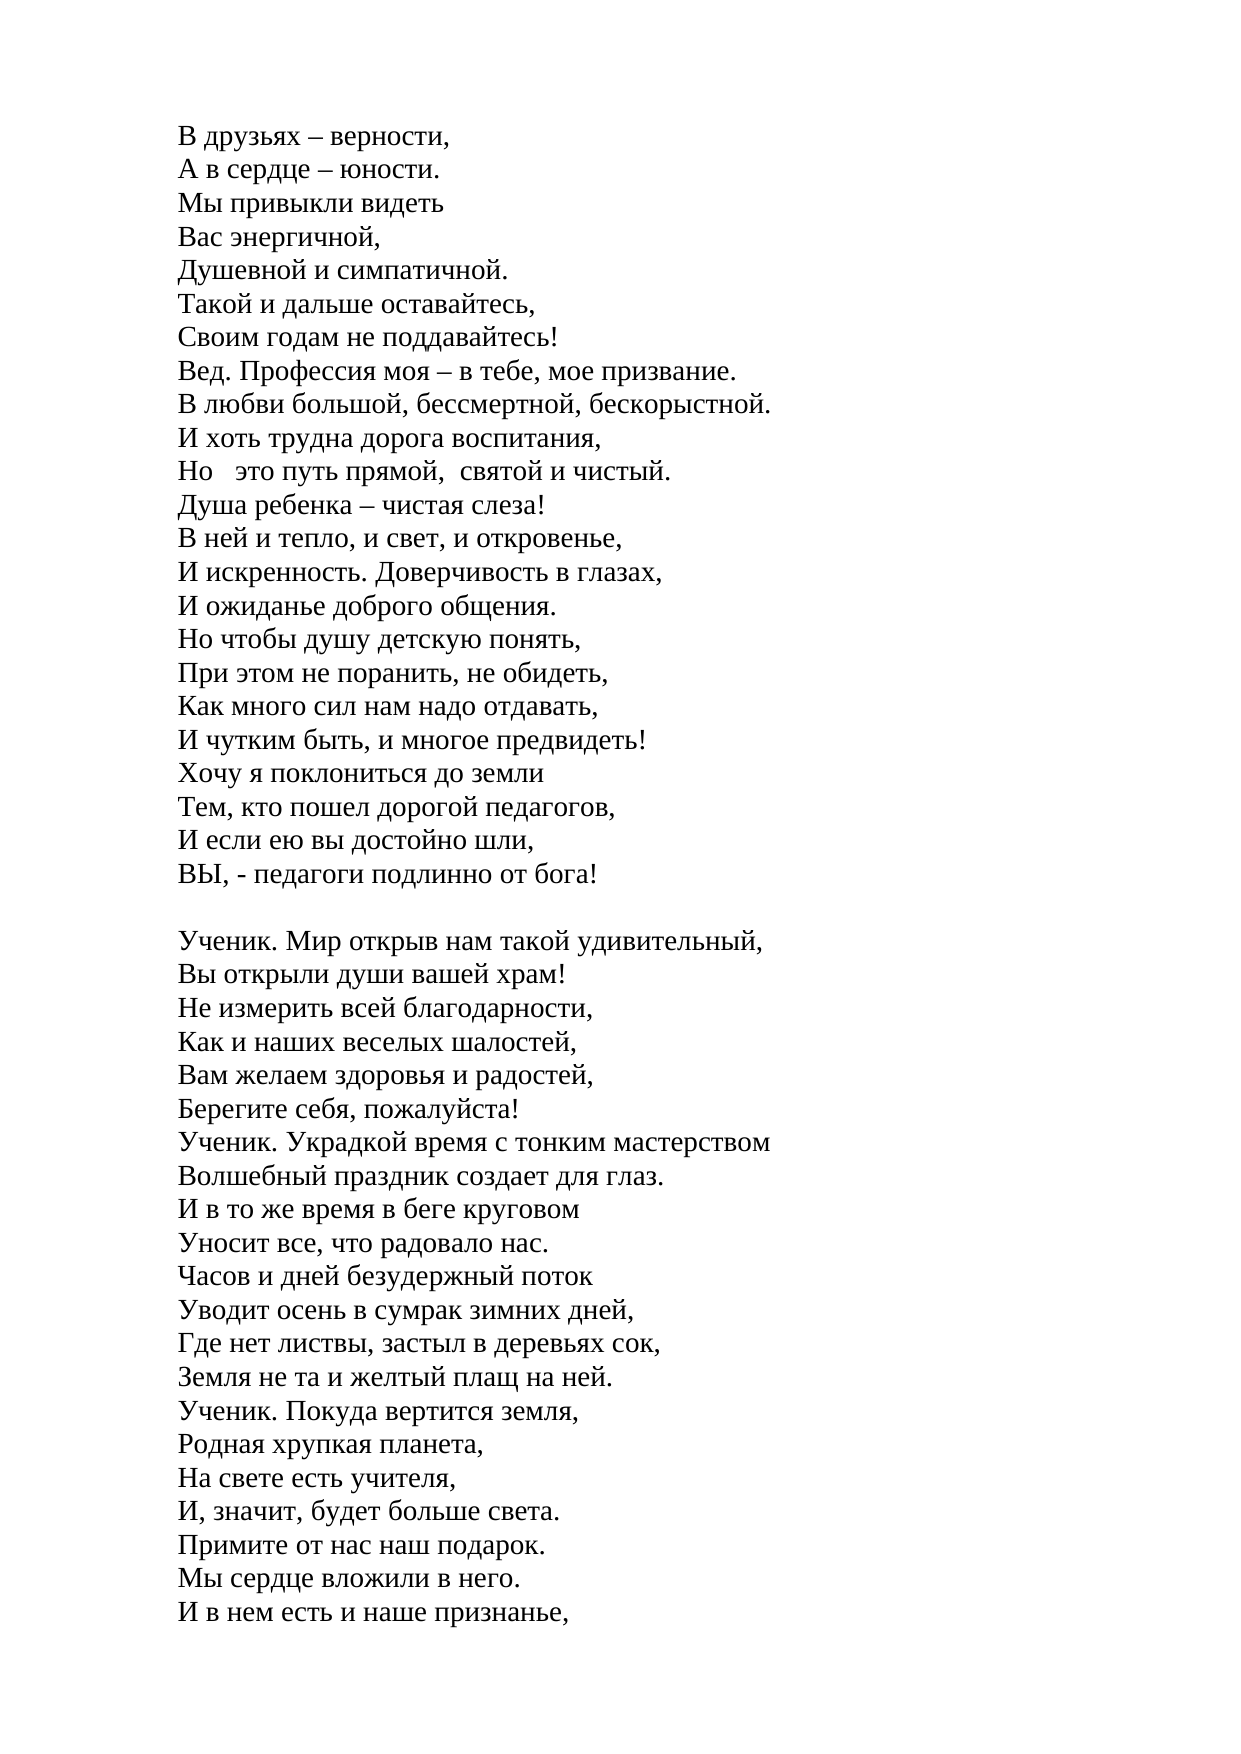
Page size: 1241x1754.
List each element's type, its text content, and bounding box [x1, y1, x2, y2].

text И в то же время в беге круговом [177, 1191, 1152, 1225]
text Где нет листвы, застыл в деревьях сок, [177, 1326, 1152, 1359]
text В друзьях – верности, [177, 118, 1152, 152]
text Берегите себя, пожалуйста! [177, 1091, 1152, 1124]
text Но чтобы душу детскую понять, [177, 621, 1152, 655]
text И искренность. Доверчивость в глазах, [177, 554, 1152, 588]
text Земля не та и желтый плащ на ней. [177, 1359, 1152, 1393]
text При этом не поранить, не обидеть, [177, 655, 1152, 688]
text Тем, кто пошел дорогой педагогов, [177, 789, 1152, 822]
text Хочу я поклониться до земли [177, 755, 1152, 789]
text Вам желаем здоровья и радостей, [177, 1057, 1152, 1091]
text На свете есть учителя, [177, 1460, 1152, 1493]
text Часов и дней безудержный поток [177, 1258, 1152, 1292]
text Ученик. Мир открыв нам такой удивительный, [177, 923, 1152, 957]
text И ожиданье доброго общения. [177, 588, 1152, 621]
text Родная хрупкая планета, [177, 1426, 1152, 1460]
text Уносит все, что радовало нас. [177, 1225, 1152, 1258]
text И, значит, будет больше света. [177, 1493, 1152, 1527]
text Мы сердце вложили в него. [177, 1560, 1152, 1594]
text Душа ребенка – чистая слеза! [177, 487, 1152, 521]
text В любви большой, бессмертной, бескорыстной. [177, 386, 1152, 420]
text Примите от нас наш подарок. [177, 1527, 1152, 1560]
text Ученик. Покуда вертится земля, [177, 1393, 1152, 1426]
text Как и наших веселых шалостей, [177, 1024, 1152, 1057]
text Вы открыли души вашей храм! [177, 957, 1152, 990]
text Своим годам не поддавайтесь! [177, 319, 1152, 353]
text А в сердце – юности. [177, 152, 1152, 185]
text ВЫ, - педагоги подлинно от бога! [177, 856, 1152, 889]
text В ней и тепло, и свет, и откровенье, [177, 521, 1152, 554]
text И чутким быть, и многое предвидеть! [177, 722, 1152, 755]
text И в нем есть и наше признанье, [177, 1594, 1152, 1627]
text Вас энергичной, [177, 219, 1152, 252]
text Такой и дальше оставайтесь, [177, 286, 1152, 319]
text И если ею вы достойно шли, [177, 822, 1152, 856]
text Не измерить всей благодарности, [177, 990, 1152, 1024]
text И хоть трудна дорога воспитания, [177, 420, 1152, 453]
text Но это путь прямой, святой и чистый. [177, 453, 1152, 487]
text Уводит осень в сумрак зимних дней, [177, 1292, 1152, 1326]
text Ученик. Украдкой время с тонким мастерством [177, 1124, 1152, 1158]
text Волшебный праздник создает для глаз. [177, 1158, 1152, 1191]
text Мы привыкли видеть [177, 185, 1152, 219]
text Как много сил нам надо отдавать, [177, 688, 1152, 722]
text Душевной и симпатичной. [177, 252, 1152, 286]
text Вед. Профессия моя – в тебе, мое призвание. [177, 353, 1152, 386]
